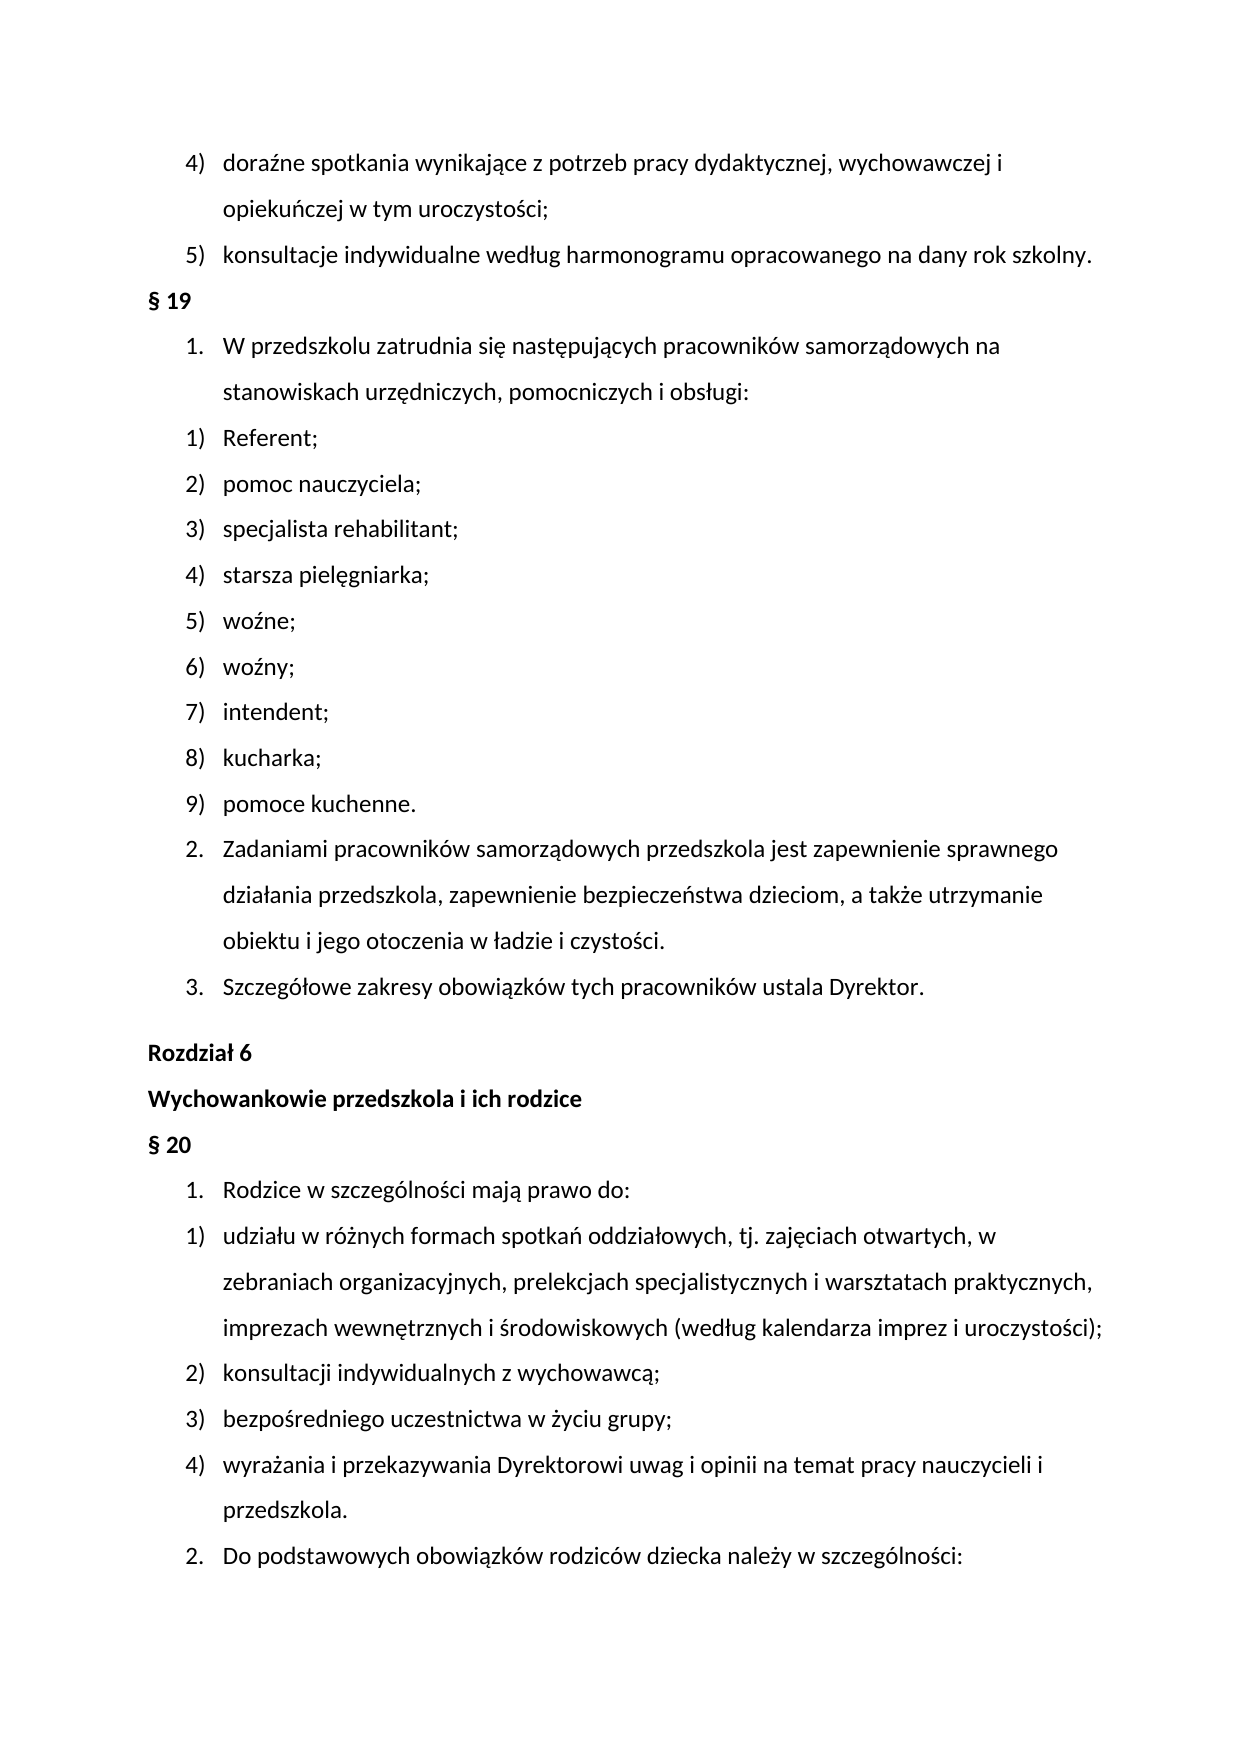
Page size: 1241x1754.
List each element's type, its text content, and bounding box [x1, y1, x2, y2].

list Zadaniami pracowników samorządowych przedszkola jest zapewnienie sprawnego działania przedszkola, zapewnienie bezpieczeństwa dzieciom, a także utrzymanie obiektu i jego otoczenia w ładzie i czystości. [185, 833, 1107, 956]
list starsza pielęgniarka; [185, 559, 1107, 590]
list woźny; [185, 651, 1107, 681]
list doraźne spotkania wynikające z potrzeb pracy dydaktycznej, wychowawczej i opiekuńczej w tym uroczystości; [185, 148, 1107, 224]
list bezpośredniego uczestnictwa w życiu grupy; [185, 1403, 1107, 1434]
list Referent; [185, 422, 1107, 452]
list udziału w różnych formach spotkań oddziałowych, tj. zajęciach otwartych, w zebraniach organizacyjnych, prelekcjach specjalistycznych i warsztatach praktycznych, imprezach wewnętrznych i środowiskowych (według kalendarza imprez i uroczystości); [185, 1220, 1107, 1342]
list Szczegółowe zakresy obowiązków tych pracowników ustala Dyrektor. [185, 971, 1107, 1001]
list pomoce kuchenne. [185, 788, 1107, 818]
list wyrażania i przekazywania Dyrektorowi uwag i opinii na temat pracy nauczycieli i przedszkola. [185, 1449, 1107, 1525]
list kucharka; [185, 742, 1107, 773]
list W przedszkolu zatrudnia się następujących pracowników samorządowych na stanowiskach urzędniczych, pomocniczych i obsługi: [185, 331, 1107, 407]
list konsultacje indywidualne według harmonogramu opracowanego na dany rok szkolny. [185, 239, 1107, 269]
list pomoc nauczyciela; [185, 468, 1107, 498]
list specjalista rehabilitant; [185, 513, 1107, 544]
text Rozdział 6 Wychowankowie przedszkola i ich rodzice § 20 [148, 1037, 1107, 1159]
list konsultacji indywidualnych z wychowawcą; [185, 1357, 1107, 1388]
list intendent; [185, 696, 1107, 727]
text § 19 [148, 285, 1107, 315]
list Rodzice w szczególności mają prawo do: [185, 1174, 1107, 1205]
list Do podstawowych obowiązków rodziców dziecka należy w szczególności: [185, 1540, 1107, 1571]
list woźne; [185, 605, 1107, 635]
